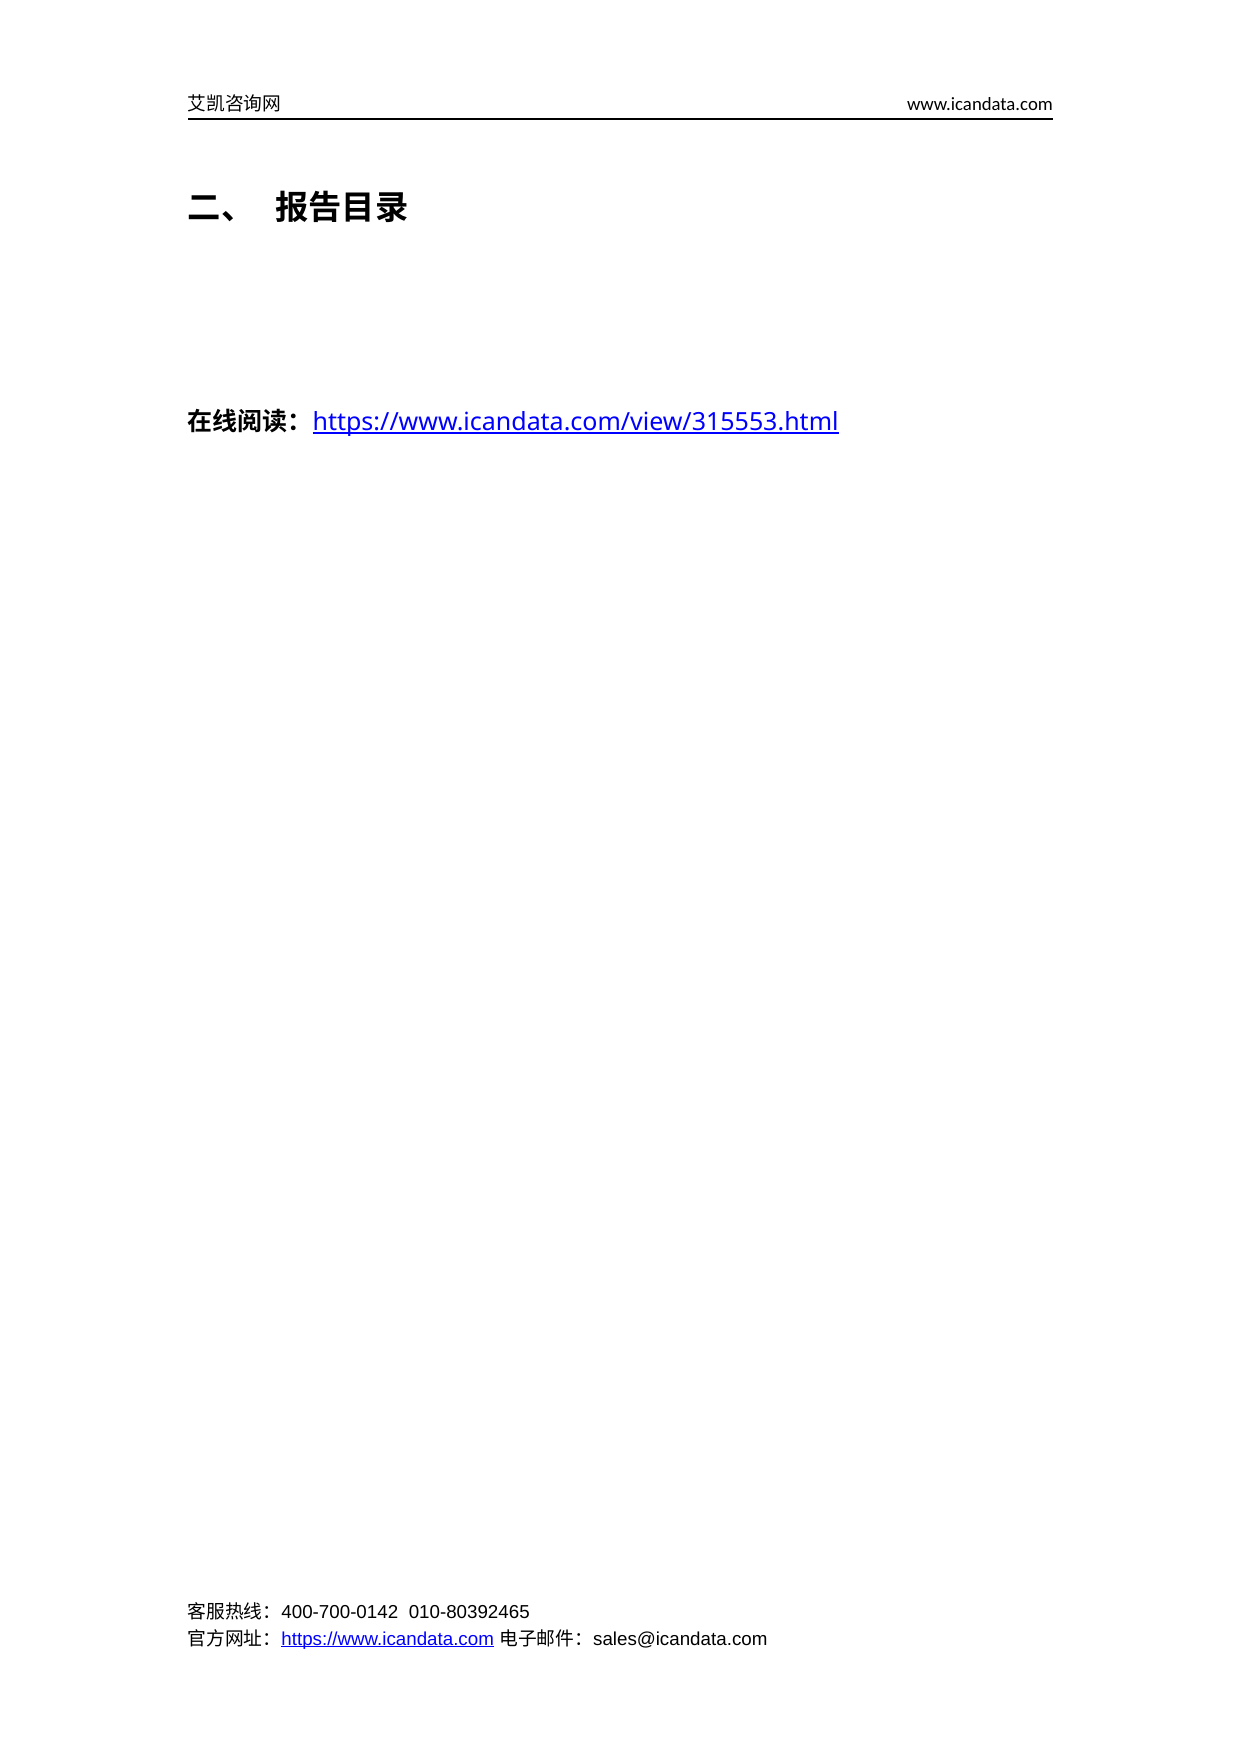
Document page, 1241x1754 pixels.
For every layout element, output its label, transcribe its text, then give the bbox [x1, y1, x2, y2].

text 在线阅读：https://www.icandata.com/view/315553.html [187, 387, 1053, 452]
subtitle 报告目录 [187, 172, 1053, 237]
